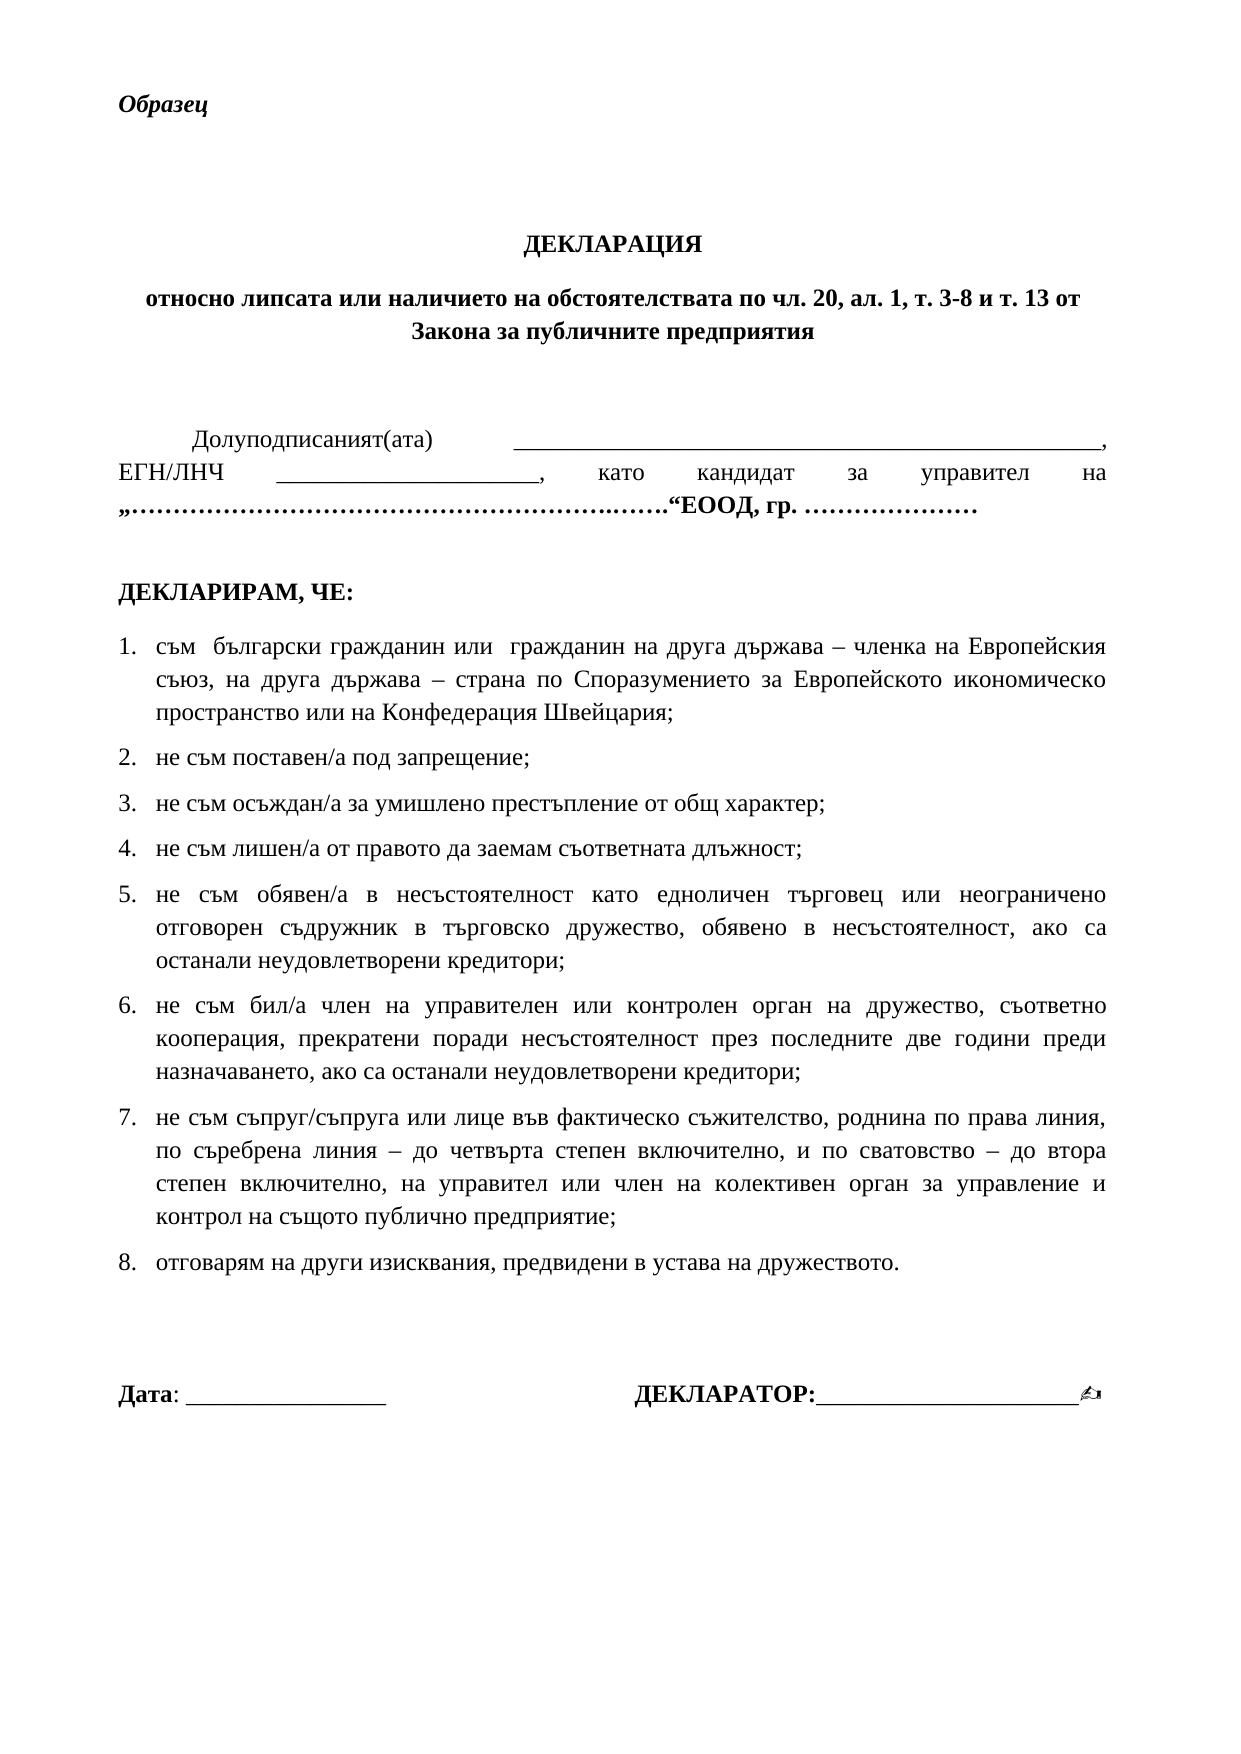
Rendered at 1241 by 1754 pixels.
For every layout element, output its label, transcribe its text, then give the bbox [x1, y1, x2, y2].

text Дата: ________________ ДЕКЛАРАТОР:_____________________ [118, 1379, 1107, 1408]
list съм български гражданин или гражданин на друга държава – членка на Европейския съюз, на друга държава – страна по Споразумението за Европейското икономическо пространство или на Конфедерация Швейцария; [118, 631, 1107, 726]
list отговарям на други изисквания, предвидени в устава на дружеството. [118, 1247, 1107, 1275]
text ДЕКЛАРАЦИЯ [118, 229, 1107, 258]
list не съм лишен/а от правото да заемам съответната длъжност; [118, 833, 1107, 862]
list не съм обявен/а в несъстоятелност като едноличен търговец или неограничено отговорен съдружник в търговско дружество, обявено в несъстоятелност, ако са останали неудовлетворени кредитори; [118, 879, 1107, 974]
list не съм поставен/а под запрещение; [118, 742, 1107, 771]
text Долуподписаният(ата) _______________________________________________, ЕГН/ЛНЧ _____________________, като кандидат за управител на „………………………………………………….…….“ЕООД, гр. ………………… [118, 424, 1107, 519]
list не съм осъждан/а за умишлено престъпление от общ характер; [118, 788, 1107, 817]
text Образец [118, 89, 1107, 117]
text ДЕКЛАРИРАМ, ЧЕ: [118, 577, 1107, 606]
list не съм съпруг/съпруга или лице във фактическо съжителство, роднина по права линия, по съребрена линия – до четвърта степен включително, и по сватовство – до втора степен включително, на управител или член на колективен орган за управление и контрол на същото публично предприятие; [118, 1102, 1107, 1230]
list не съм бил/а член на управителен или контролен орган на дружество, съответно кооперация, прекратени поради несъстоятелност през последните две години преди назначаването, ако са останали неудовлетворени кредитори; [118, 990, 1107, 1085]
text относно липсата или наличието на обстоятелствата по чл. 20, ал. 1, т. 3-8 и т. 13 от Закона за публичните предприятия [118, 283, 1107, 345]
